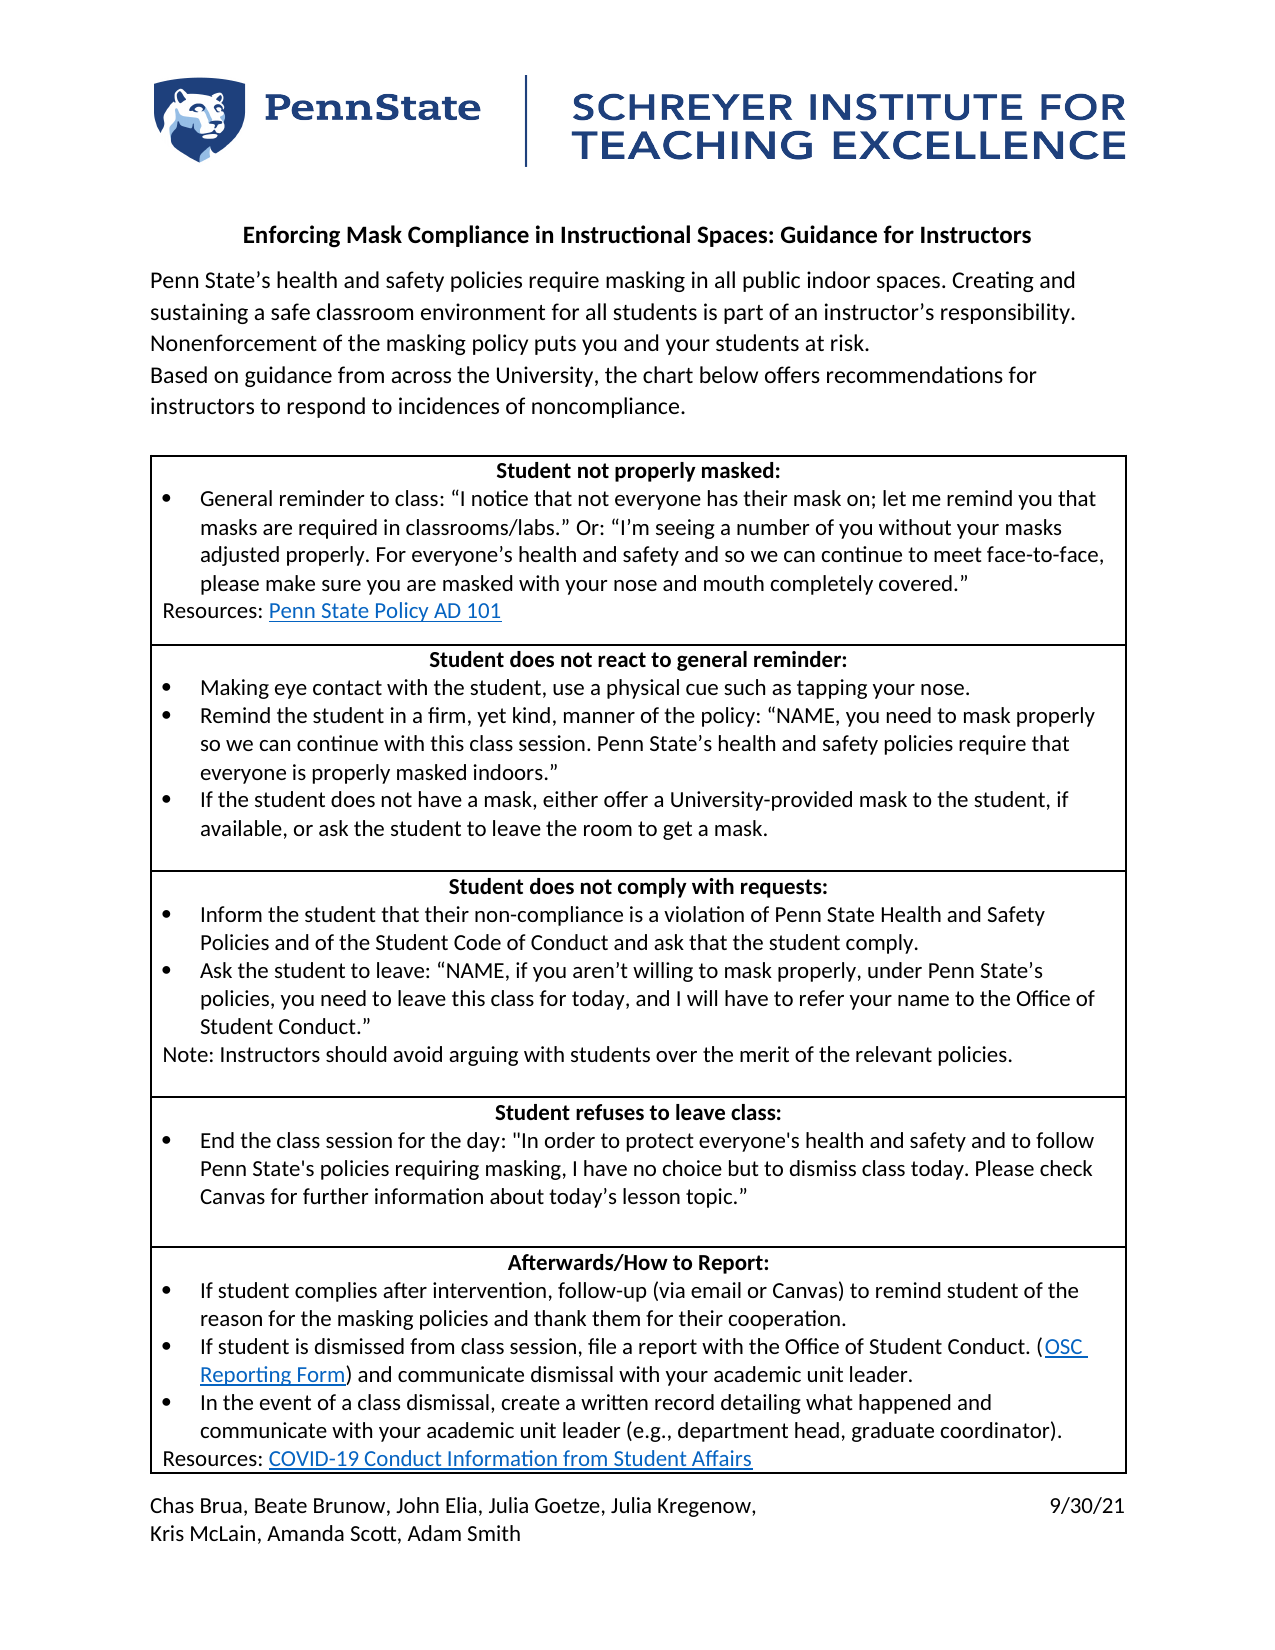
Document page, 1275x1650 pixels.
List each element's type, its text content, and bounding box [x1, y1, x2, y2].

text Penn State’s health and safety policies require masking in all public indoor spaces. Creating and sustaining a safe classroom environment for all students is part of an instructor’s responsibility. Nonenforcement of the masking policy puts you and your students at risk. [150, 265, 1125, 357]
text Based on guidance from across the University, the chart below offers recommendations for instructors to respond to incidences of noncompliance. [150, 360, 1125, 421]
table_cell Student does not comply with requests: Inform the student that their non-compliance is a violation of Penn State Health and Safety Policies and of the Student Code of Conduct and ask that the student comply. Ask the student to leave: “NAME, if you aren’t willing to mask properly, under Penn State’s policies, you need to leave this class for today, and I will have to refer your name to the Office of Student Conduct.” Note: Instructors should avoid arguing with students over the merit of the relevant policies. [152, 872, 1125, 1096]
table_cell Afterwards/How to Report: If student complies after intervention, follow-up (via email or Canvas) to remind student of the reason for the masking policies and thank them for their cooperation. If student is dismissed from class session, file a report with the Office of Student Conduct. (OSC Reporting Form) and communicate dismissal with your academic unit leader. In the event of a class dismissal, create a written record detailing what happened and communicate with your academic unit leader (e.g., department head, graduate coordinator). Resources: COVID-19 Conduct Information from Student Affairs [152, 1248, 1125, 1472]
table_header Student not properly masked: General reminder to class: “I notice that not everyone has their mask on; let me remind you that masks are required in classrooms/labs.” Or: “I’m seeing a number of you without your masks adjusted properly. For everyone’s health and safety and so we can continue to meet face-to-face, please make sure you are masked with your nose and mouth completely covered.” Resources: Penn State Policy AD 101 [152, 457, 1125, 643]
table_cell Student does not react to general reminder: Making eye contact with the student, use a physical cue such as tapping your nose. Remind the student in a firm, yet kind, manner of the policy: “NAME, you need to mask properly so we can continue with this class session. Penn State’s health and safety policies require that everyone is properly masked indoors.” If the student does not have a mask, either offer a University-provided mask to the student, if available, or ask the student to leave the room to get a mask. [152, 646, 1125, 870]
picture [150, 75, 1125, 167]
table_cell Student refuses to leave class: End the class session for the day: "In order to protect everyone's health and safety and to follow Penn State's policies requiring masking, I have no choice but to dismiss class today. Please check Canvas for further information about today’s lesson topic.” [152, 1098, 1125, 1246]
subtitle Enforcing Mask Compliance in Instructional Spaces: Guidance for Instructors [150, 220, 1125, 250]
